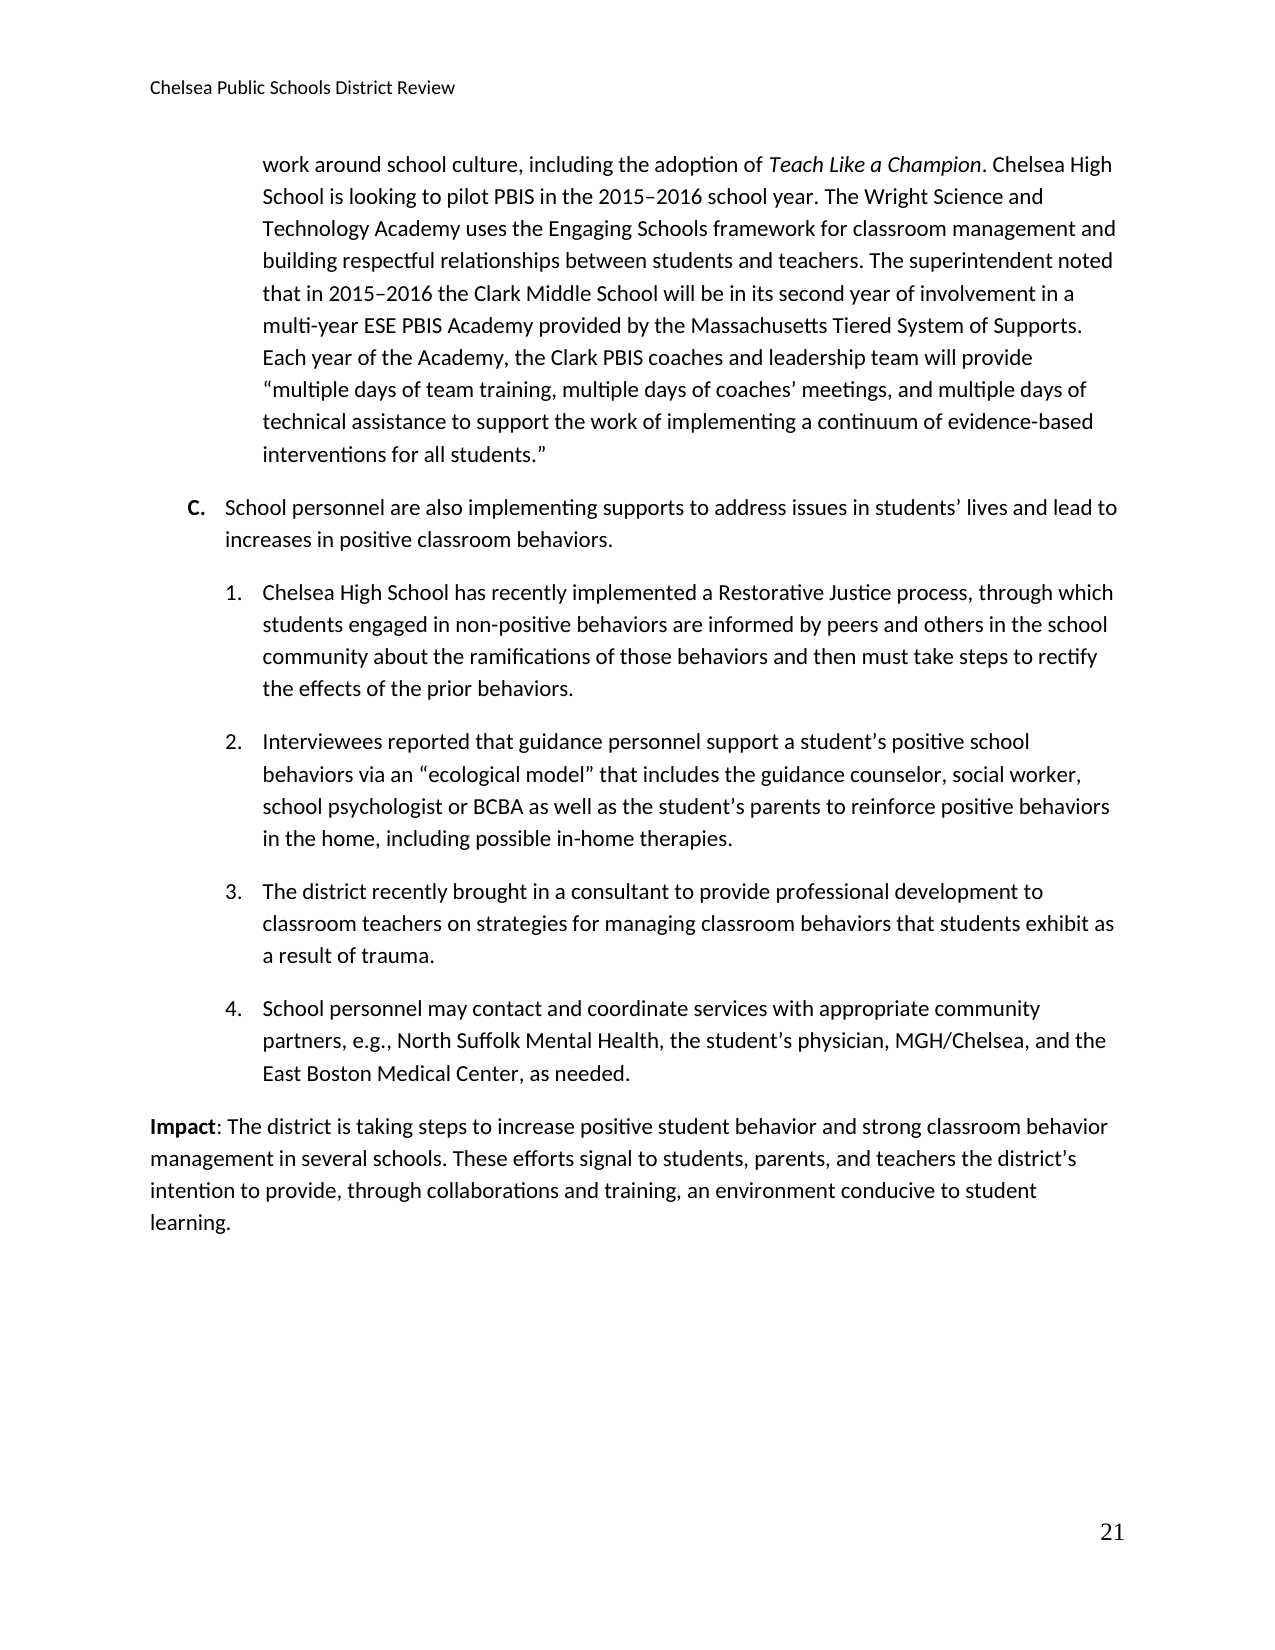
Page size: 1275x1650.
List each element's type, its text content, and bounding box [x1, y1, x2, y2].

list Chelsea High School has recently implemented a Restorative Justice process, through which students engaged in non-positive behaviors are informed by peers and others in the school community about the ramifications of those behaviors and then must take steps to rectify the effects of the prior behaviors. [225, 578, 1125, 702]
list School personnel may contact and coordinate services with appropriate community partners, e.g., North Suffolk Mental Health, the student’s physician, MGH/Chelsea, and the East Boston Medical Center, as needed. [225, 994, 1125, 1087]
list Interviewees reported that guidance personnel support a student’s positive school behaviors via an “ecological model” that includes the guidance counselor, social worker, school psychologist or BCBA as well as the student’s parents to reinforce positive behaviors in the home, including possible in-home therapies. [225, 727, 1125, 852]
list School personnel are also implementing supports to address issues in students’ lives and lead to increases in positive classroom behaviors. [187, 493, 1125, 553]
text Impact: The district is taking steps to increase positive student behavior and strong classroom behavior management in several schools. These efforts signal to students, parents, and teachers the district’s intention to provide, through collaborations and training, an environment conducive to student learning. [150, 1112, 1125, 1236]
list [225, 150, 1125, 468]
list The district recently brought in a consultant to provide professional development to classroom teachers on strategies for managing classroom behaviors that students exhibit as a result of trauma. [225, 877, 1125, 969]
